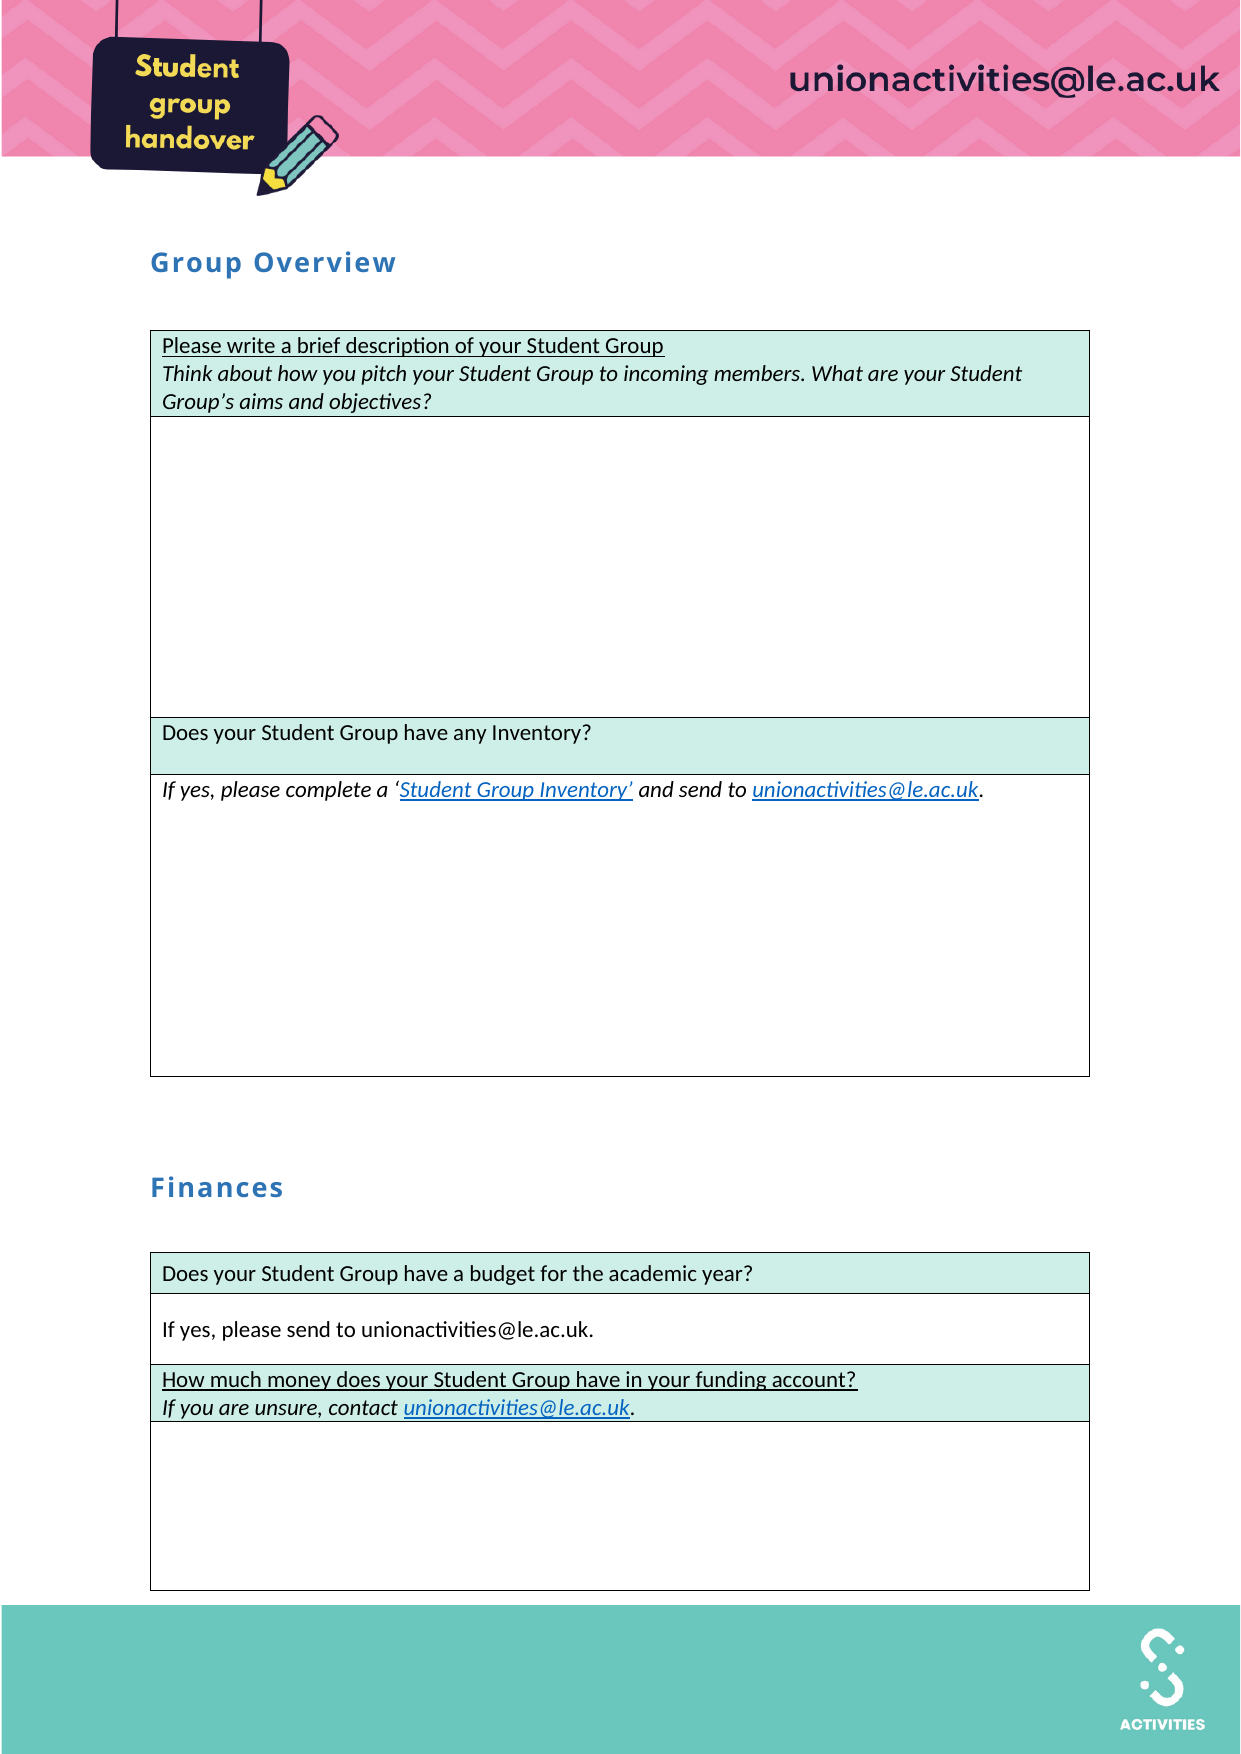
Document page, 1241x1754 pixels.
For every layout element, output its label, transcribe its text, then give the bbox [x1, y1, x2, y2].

picture [1, 0, 1241, 199]
table_cell Does your Student Group have any Inventory? [151, 718, 1089, 774]
table_cell [151, 1422, 1089, 1590]
table_cell If yes, please complete a ‘Student Group Inventory’ and send to unionactivities@le.ac.uk. [151, 775, 1089, 1076]
table_header Please write a brief description of your Student Group Think about how you pitch your Student Group to incoming members. What are your Student Group’s aims and objectives? [151, 331, 1089, 416]
picture [1, 1605, 1241, 1754]
text Group Overview [150, 244, 1090, 281]
table_cell How much money does your Student Group have in your funding account? If you are unsure, contact unionactivities@le.ac.uk. [151, 1365, 1089, 1421]
table_cell If yes, please send to unionactivities@le.ac.uk. [151, 1294, 1089, 1364]
text Finances [150, 1168, 1090, 1205]
table_header Does your Student Group have a budget for the academic year? [151, 1253, 1089, 1293]
table_cell [151, 417, 1089, 717]
